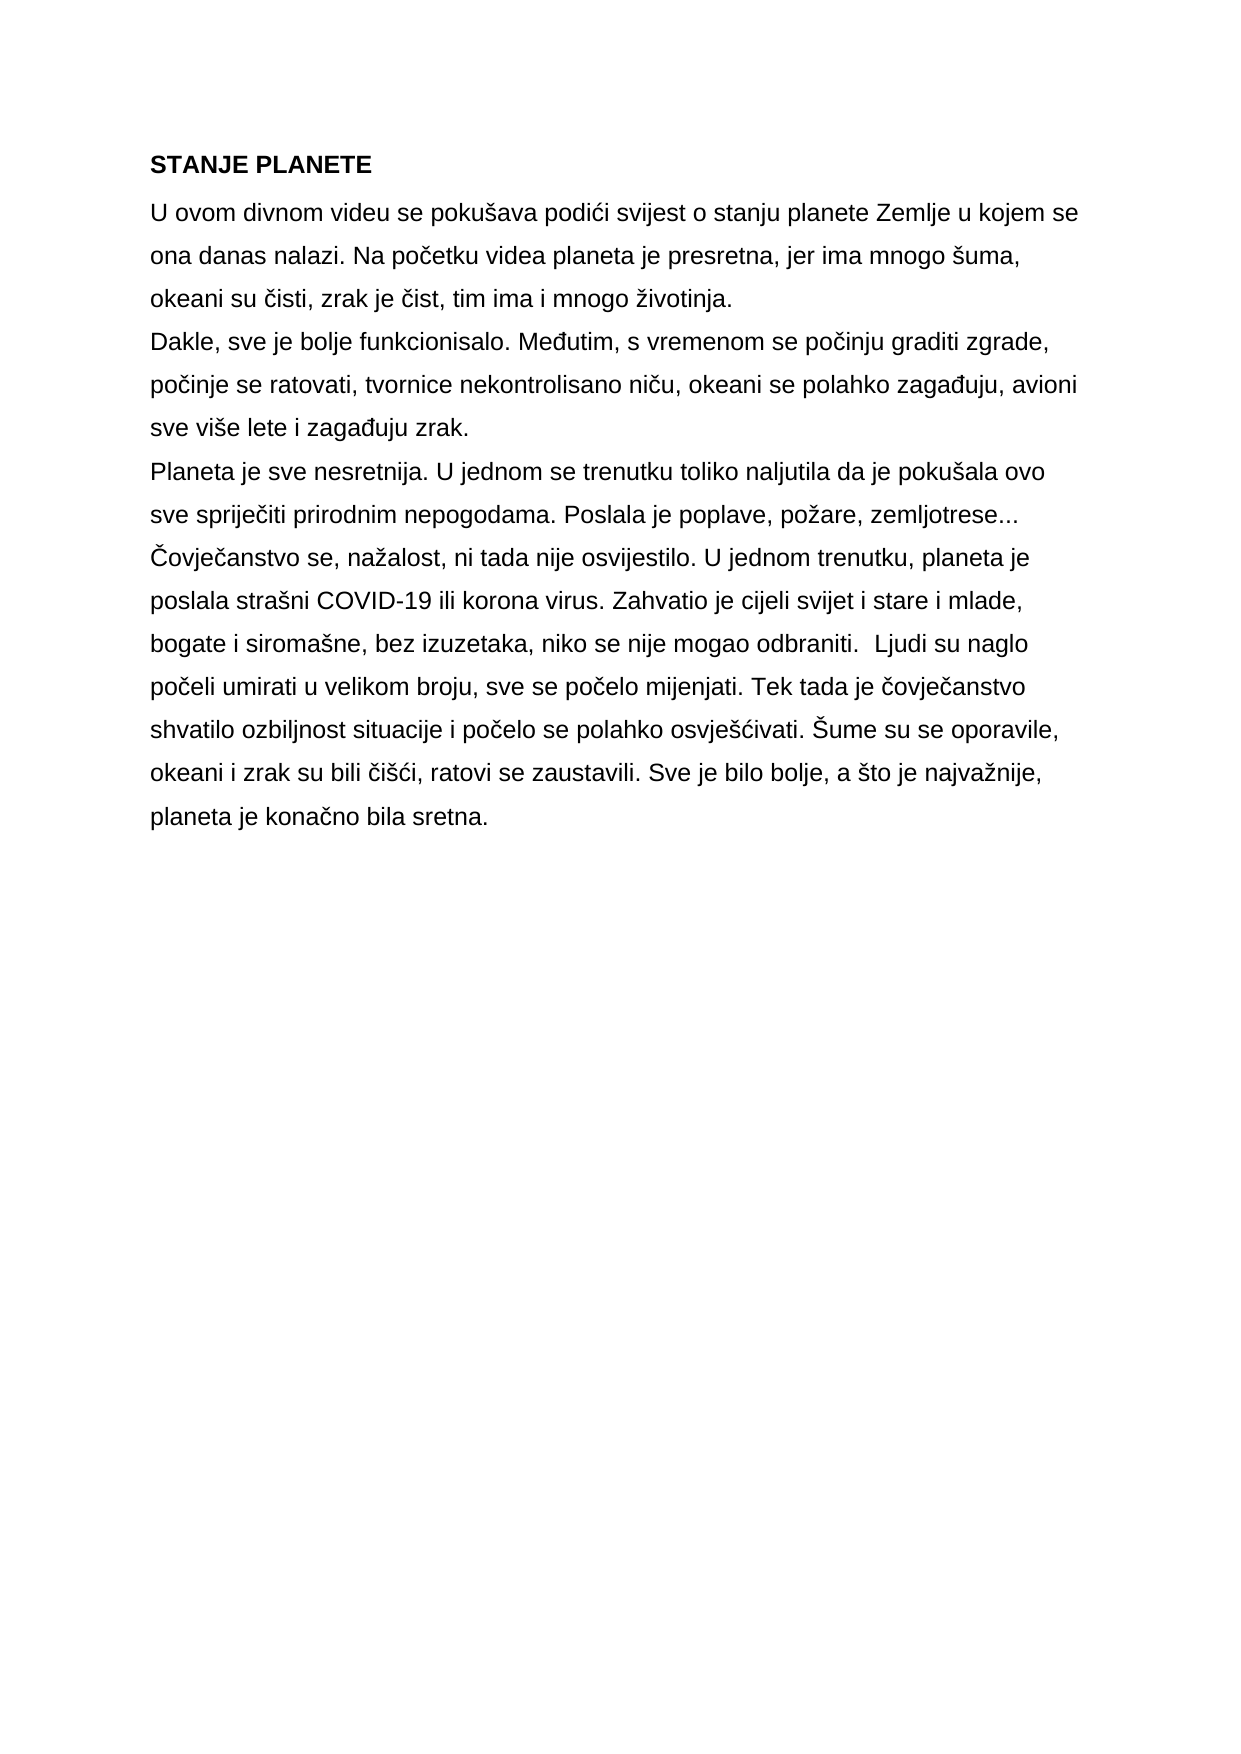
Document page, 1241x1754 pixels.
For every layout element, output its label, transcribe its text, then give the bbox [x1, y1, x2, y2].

text STANJE PLANETE [150, 150, 1090, 179]
text U ovom divnom videu se pokušava podići svijest o stanju planete Zemlje u kojem se ona danas nalazi. Na početku videa planeta je presretna, jer ima mnogo šuma, okeani su čisti, zrak je čist, tim ima i mnogo životinja. Dakle, sve je bolje funkcionisalo. Međutim, s vremenom se počinju graditi zgrade, počinje se ratovati, tvornice nekontrolisano niču, okeani se polahko zagađuju, avioni sve više lete i zagađuju zrak. Planeta je sve nesretnija. U jednom se trenutku toliko naljutila da je pokušala ovo sve spriječiti prirodnim nepogodama. Poslala je poplave, požare, zemljotrese... Čovječanstvo se, nažalost, ni tada nije osvijestilo. U jednom trenutku, planeta je poslala strašni COVID-19 ili korona virus. Zahvatio je cijeli svijet i stare i mlade, bogate i siromašne, bez izuzetaka, niko se nije mogao odbraniti. Ljudi su naglo počeli umirati u velikom broju, sve se počelo mijenjati. Tek tada je čovječanstvo shvatilo ozbiljnost situacije i počelo se polahko osvješćivati. Šume su se oporavile, okeani i zrak su bili čišći, ratovi se zaustavili. Sve je bilo bolje, a što je najvažnije, planeta je konačno bila sretna. [150, 198, 1090, 830]
